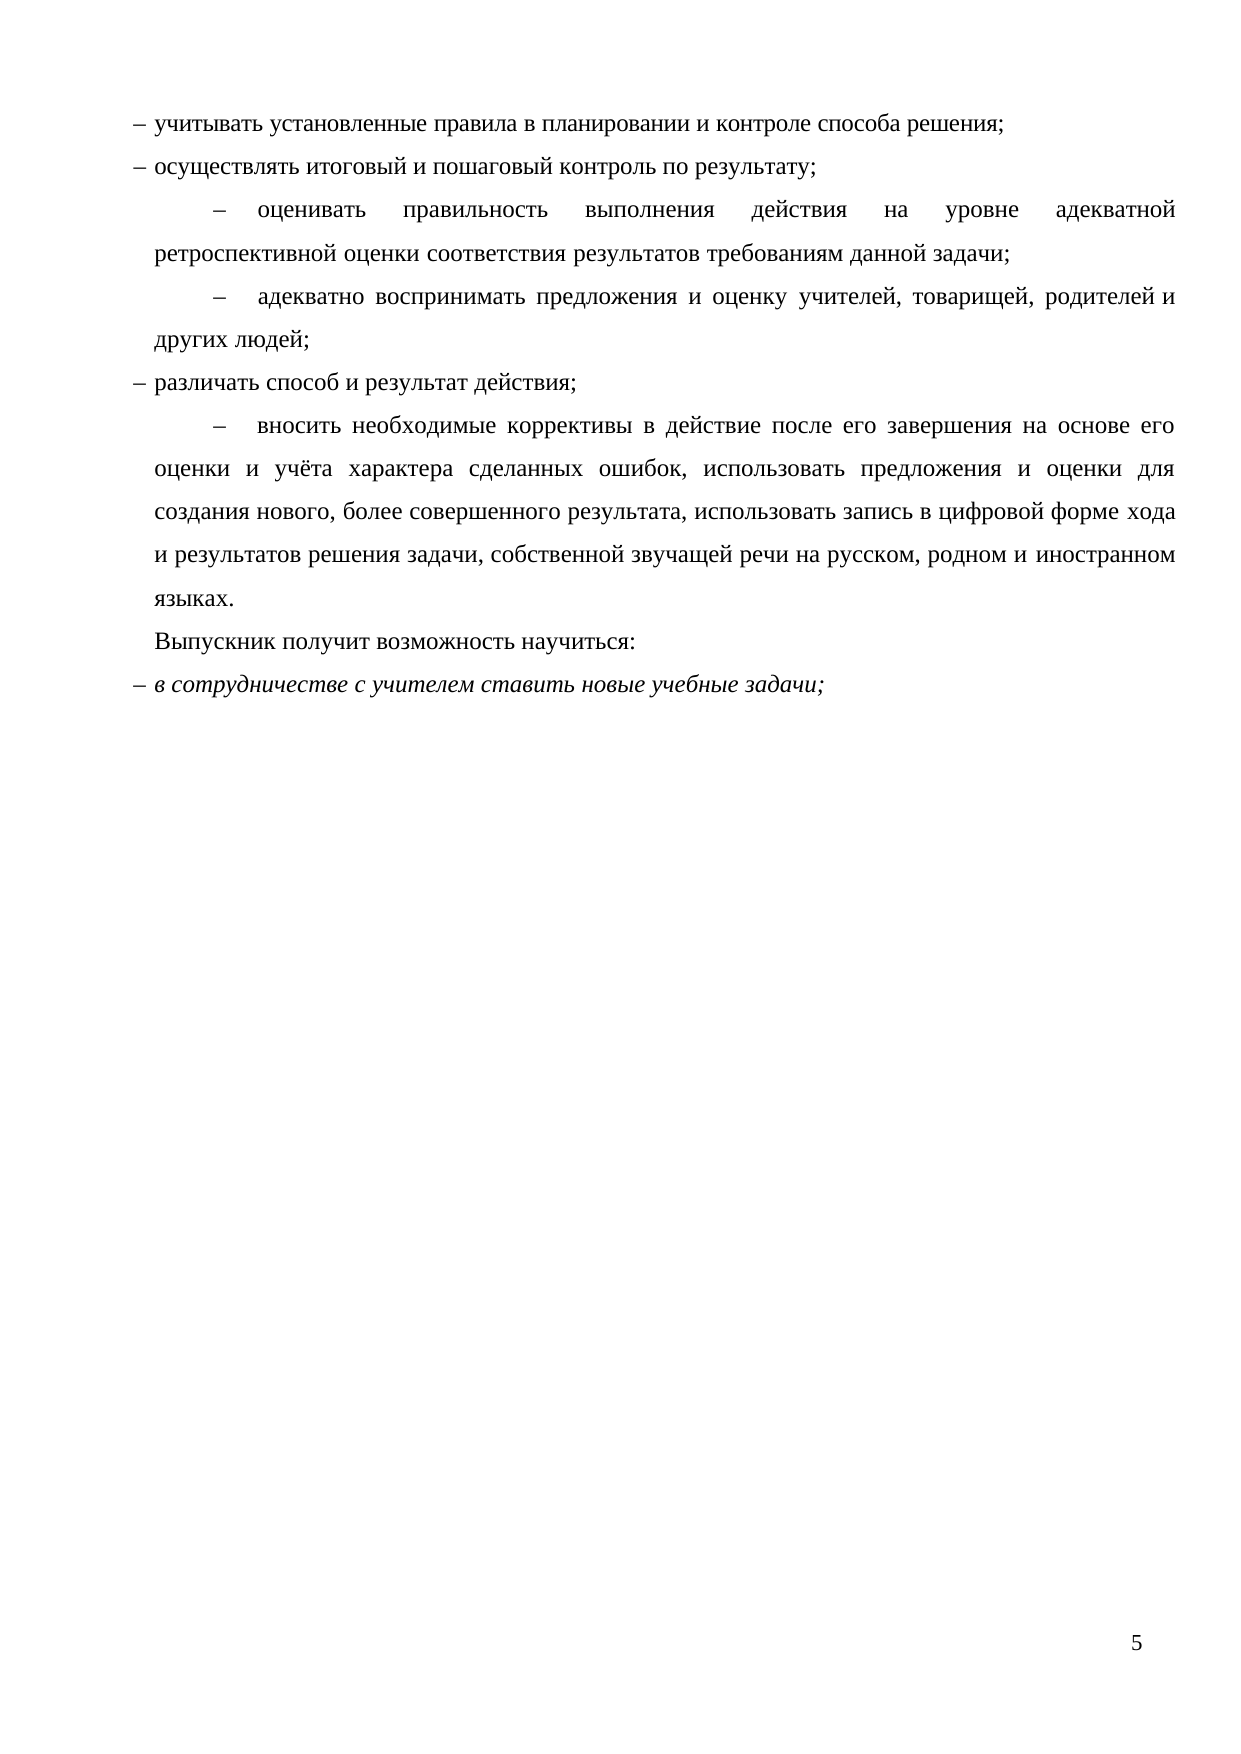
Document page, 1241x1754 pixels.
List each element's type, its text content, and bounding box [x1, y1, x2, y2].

text Выпускник получит возможность научиться: [154, 626, 1176, 654]
list осуществлять итоговый и пошаговый контроль по результату; [133, 151, 1176, 180]
list учитывать установленные правила в планировании и контроле способа решения; [133, 108, 1176, 137]
list адекватно воспринимать предложения и оценку учителей, товарищей, родителей и других людей; [154, 281, 1176, 353]
list различать способ и результат действия; [133, 367, 1176, 396]
list оценивать правильность выполнения действия на уровне адекватной ретроспективной оценки соответствия результатов требованиям данной задачи; [154, 194, 1176, 266]
list вносить необходимые коррективы в действие после его завершения на основе его оценки и учёта характера сделанных ошибок, использовать предложения и оценки для создания нового, более совершенного результата, использовать запись в цифровой форме хода и результатов решения задачи, собственной звучащей речи на русском, родном и иностранном языках. [154, 410, 1176, 611]
list в сотрудничестве с учителем ставить новые учебные задачи; [133, 669, 1176, 698]
